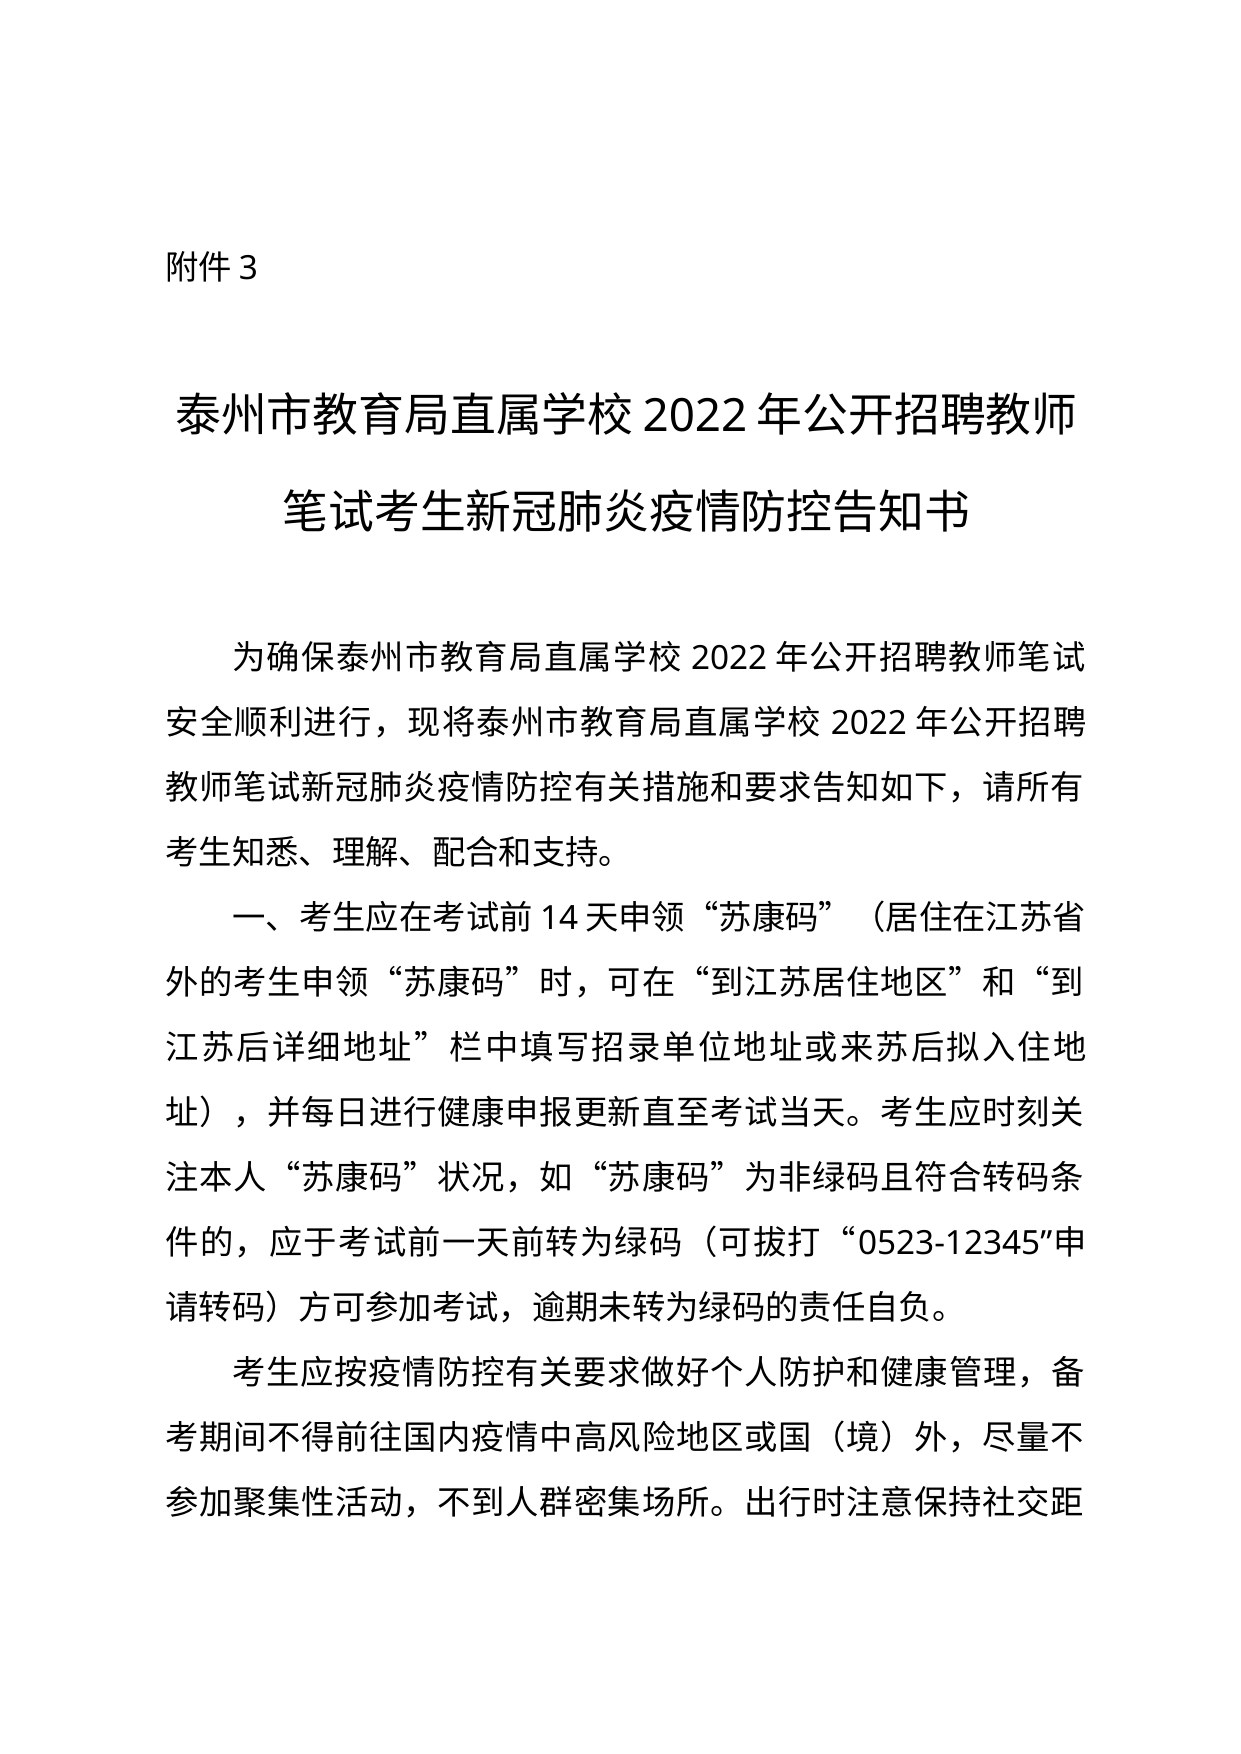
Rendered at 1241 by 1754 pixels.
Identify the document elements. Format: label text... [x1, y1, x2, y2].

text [165, 1338, 1087, 1533]
text 为确保泰州市教育局直属学校2022年公开招聘教师笔试安全顺利进行，现将泰州市教育局直属学校2022年公开招聘教师笔试新冠肺炎疫情防控有关措施和要求告知如下，请所有考生知悉、理解、配合和支持。 [165, 623, 1087, 883]
text 一、考生应在考试前14天申领“苏康码”（居住在江苏省外的考生申领“苏康码”时，可在“到江苏居住地区”和“到江苏后详细地址”栏中填写招录单位地址或来苏后拟入住地址），并每日进行健康申报更新直至考试当天。考生应时刻关注本人“苏康码”状况，如“苏康码”为非绿码且符合转码条件的，应于考试前一天前转为绿码（可拔打“0523-12345”申请转码）方可参加考试，逾期未转为绿码的责任自负。 [165, 883, 1087, 1338]
text 泰州市教育局直属学校2022年公开招聘教师笔试考生新冠肺炎疫情防控告知书 [165, 363, 1087, 558]
text 附件3 [165, 233, 1087, 298]
